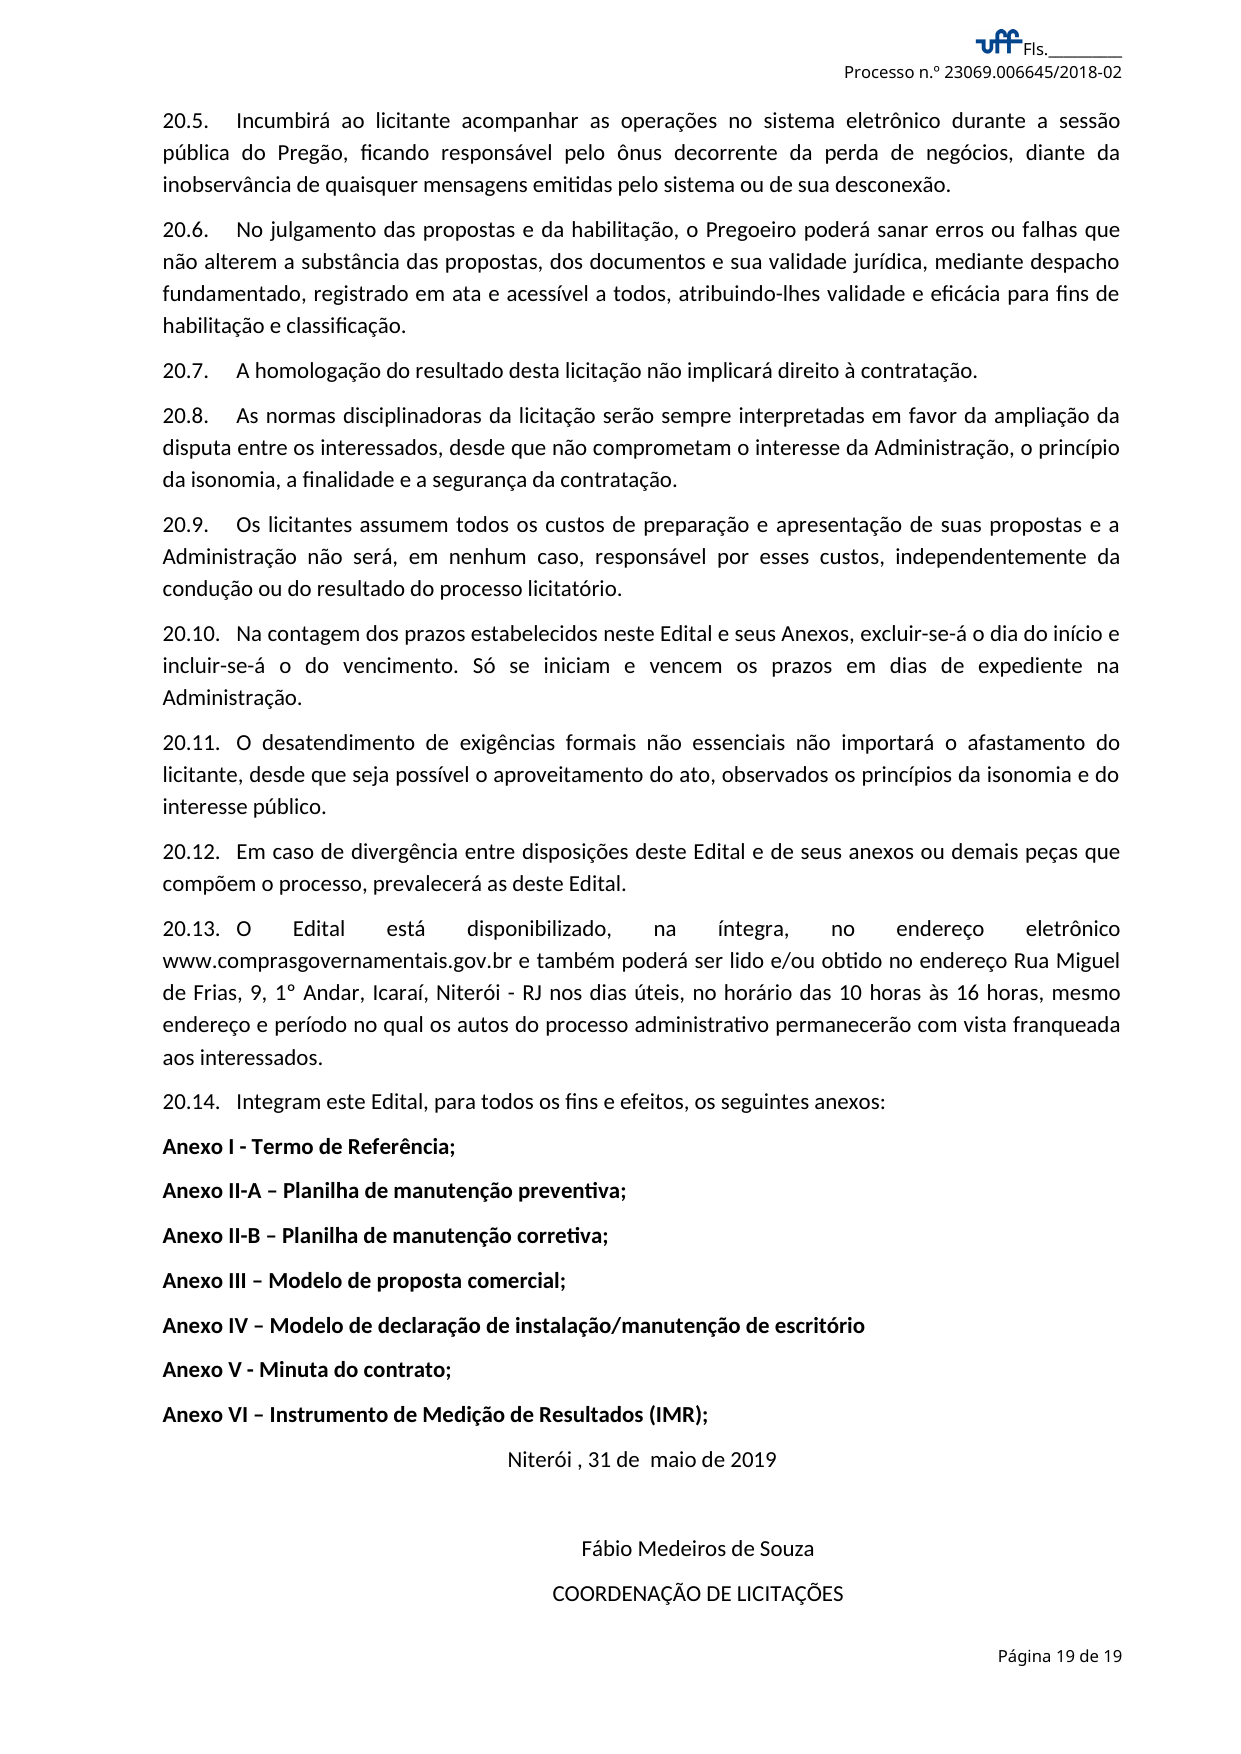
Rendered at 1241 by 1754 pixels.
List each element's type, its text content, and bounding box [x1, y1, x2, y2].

picture [975, 29, 1023, 56]
list No julgamento das propostas e da habilitação, o Pregoeiro poderá sanar erros ou falhas que não alterem a substância das propostas, dos documentos e sua validade jurídica, mediante despacho fundamentado, registrado em ata e acessível a todos, atribuindo-lhes validade e eficácia para fins de habilitação e classificação. [162, 215, 1122, 339]
list As normas disciplinadoras da licitação serão sempre interpretadas em favor da ampliação da disputa entre os interessados, desde que não comprometam o interesse da Administração, o princípio da isonomia, a finalidade e a segurança da contratação. [162, 401, 1122, 493]
list Em caso de divergência entre disposições deste Edital e de seus anexos ou demais peças que compõem o processo, prevalecerá as deste Edital. [162, 837, 1122, 897]
text Anexo IV – Modelo de declaração de instalação/manutenção de escritório [162, 1311, 1122, 1339]
list Incumbirá ao licitante acompanhar as operações no sistema eletrônico durante a sessão pública do Pregão, ficando responsável pelo ônus decorrente da perda de negócios, diante da inobservância de quaisquer mensagens emitidas pelo sistema ou de sua desconexão. [162, 106, 1122, 198]
text COORDENAÇÃO DE LICITAÇÕES [274, 1579, 1122, 1607]
list Os licitantes assumem todos os custos de preparação e apresentação de suas propostas e a Administração não será, em nenhum caso, responsável por esses custos, independentemente da condução ou do resultado do processo licitatório. [162, 510, 1122, 602]
list O desatendimento de exigências formais não essenciais não importará o afastamento do licitante, desde que seja possível o aproveitamento do ato, observados os princípios da isonomia e do interesse público. [162, 728, 1122, 820]
text Anexo III – Modelo de proposta comercial; [162, 1266, 1122, 1294]
text Anexo V - Minuta do contrato; [162, 1355, 1122, 1383]
list Na contagem dos prazos estabelecidos neste Edital e seus Anexos, excluir-se-á o dia do início e incluir-se-á o do vencimento. Só se iniciam e vencem os prazos em dias de expediente na Administração. [162, 619, 1122, 711]
text Fábio Medeiros de Souza [274, 1534, 1122, 1562]
text Niterói , 31 de maio de 2019 [162, 1445, 1122, 1473]
text Anexo I - Termo de Referência; [162, 1132, 1122, 1160]
text Anexo II-A – Planilha de manutenção preventiva; [162, 1177, 1122, 1205]
text Anexo VI – Instrumento de Medição de Resultados (IMR); [162, 1400, 1122, 1428]
list O Edital está disponibilizado, na íntegra, no endereço eletrônico www.comprasgovernamentais.gov.br e também poderá ser lido e/ou obtido no endereço Rua Miguel de Frias, 9, 1º Andar, Icaraí, Niterói - RJ nos dias úteis, no horário das 10 horas às 16 horas, mesmo endereço e período no qual os autos do processo administrativo permanecerão com vista franqueada aos interessados. [162, 914, 1122, 1071]
list Integram este Edital, para todos os fins e efeitos, os seguintes anexos: [162, 1087, 1122, 1115]
list A homologação do resultado desta licitação não implicará direito à contratação. [162, 356, 1122, 384]
text Anexo II-B – Planilha de manutenção corretiva; [162, 1221, 1122, 1249]
